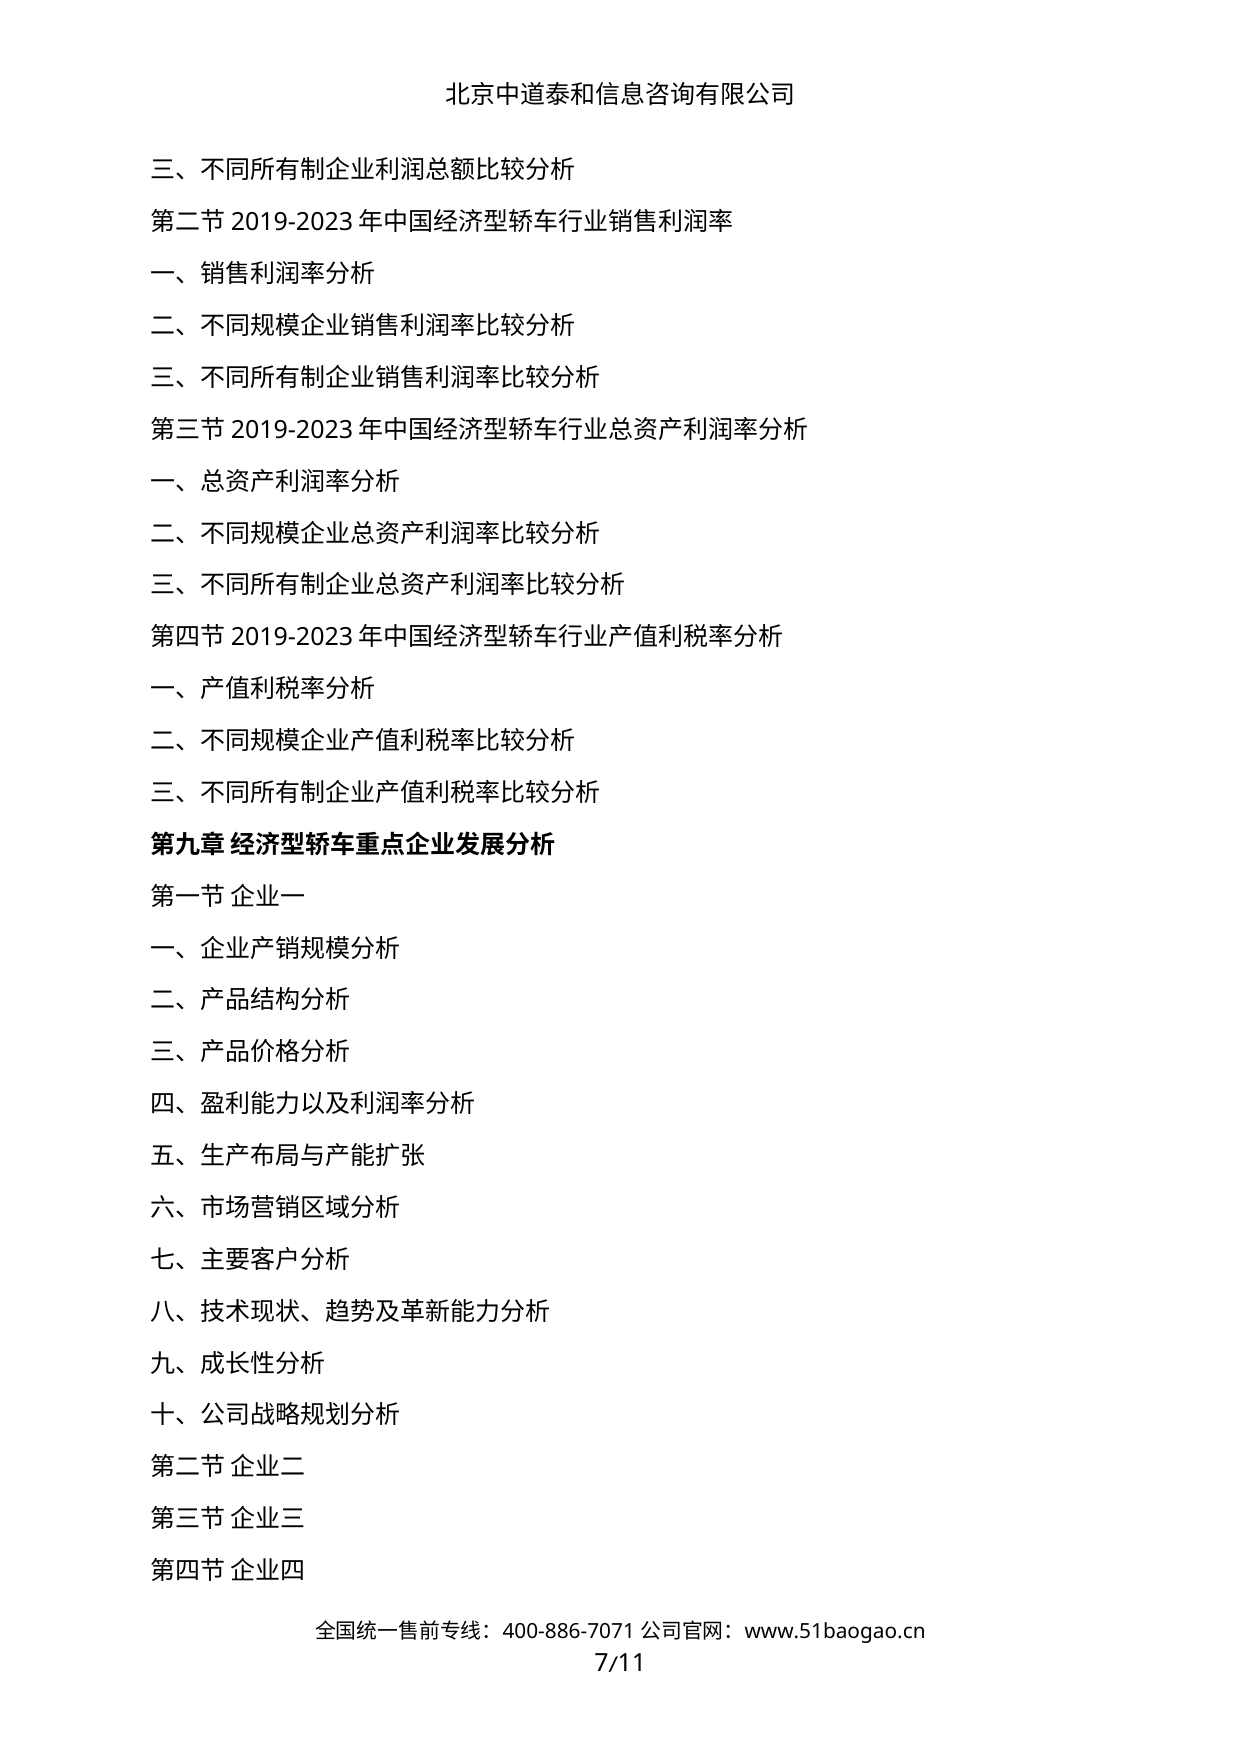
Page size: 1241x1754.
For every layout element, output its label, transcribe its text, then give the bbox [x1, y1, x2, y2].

text 三、不同所有制企业产值利税率比较分析 [150, 772, 1090, 809]
text 二、不同规模企业产值利税率比较分析 [150, 721, 1090, 757]
text 三、不同所有制企业利润总额比较分析 [150, 150, 1090, 186]
text 三、产品价格分析 [150, 1032, 1090, 1068]
text 四、盈利能力以及利润率分析 [150, 1084, 1090, 1120]
text 十、公司战略规划分析 [150, 1395, 1090, 1431]
text 一、企业产销规模分析 [150, 928, 1090, 964]
text 一、总资产利润率分析 [150, 461, 1090, 497]
text 七、主要客户分析 [150, 1239, 1090, 1276]
text 二、产品结构分析 [150, 980, 1090, 1016]
text 九、成长性分析 [150, 1343, 1090, 1379]
text 第三节 企业三 [150, 1499, 1090, 1535]
text 第三节 2019-2023年中国经济型轿车行业总资产利润率分析 [150, 409, 1090, 446]
text 第二节 2019-2023年中国经济型轿车行业销售利润率 [150, 202, 1090, 238]
text 一、销售利润率分析 [150, 254, 1090, 290]
text 二、不同规模企业总资产利润率比较分析 [150, 513, 1090, 549]
text 第九章 经济型轿车重点企业发展分析 [150, 824, 1090, 861]
text 第四节 2019-2023年中国经济型轿车行业产值利税率分析 [150, 617, 1090, 653]
text 三、不同所有制企业总资产利润率比较分析 [150, 565, 1090, 601]
text 八、技术现状、趋势及革新能力分析 [150, 1291, 1090, 1327]
text 六、市场营销区域分析 [150, 1187, 1090, 1224]
text 三、不同所有制企业销售利润率比较分析 [150, 357, 1090, 394]
text 第四节 企业四 [150, 1551, 1090, 1587]
text 五、生产布局与产能扩张 [150, 1136, 1090, 1172]
text 第一节 企业一 [150, 876, 1090, 912]
text 第二节 企业二 [150, 1447, 1090, 1483]
text 一、产值利税率分析 [150, 669, 1090, 705]
text 二、不同规模企业销售利润率比较分析 [150, 306, 1090, 342]
